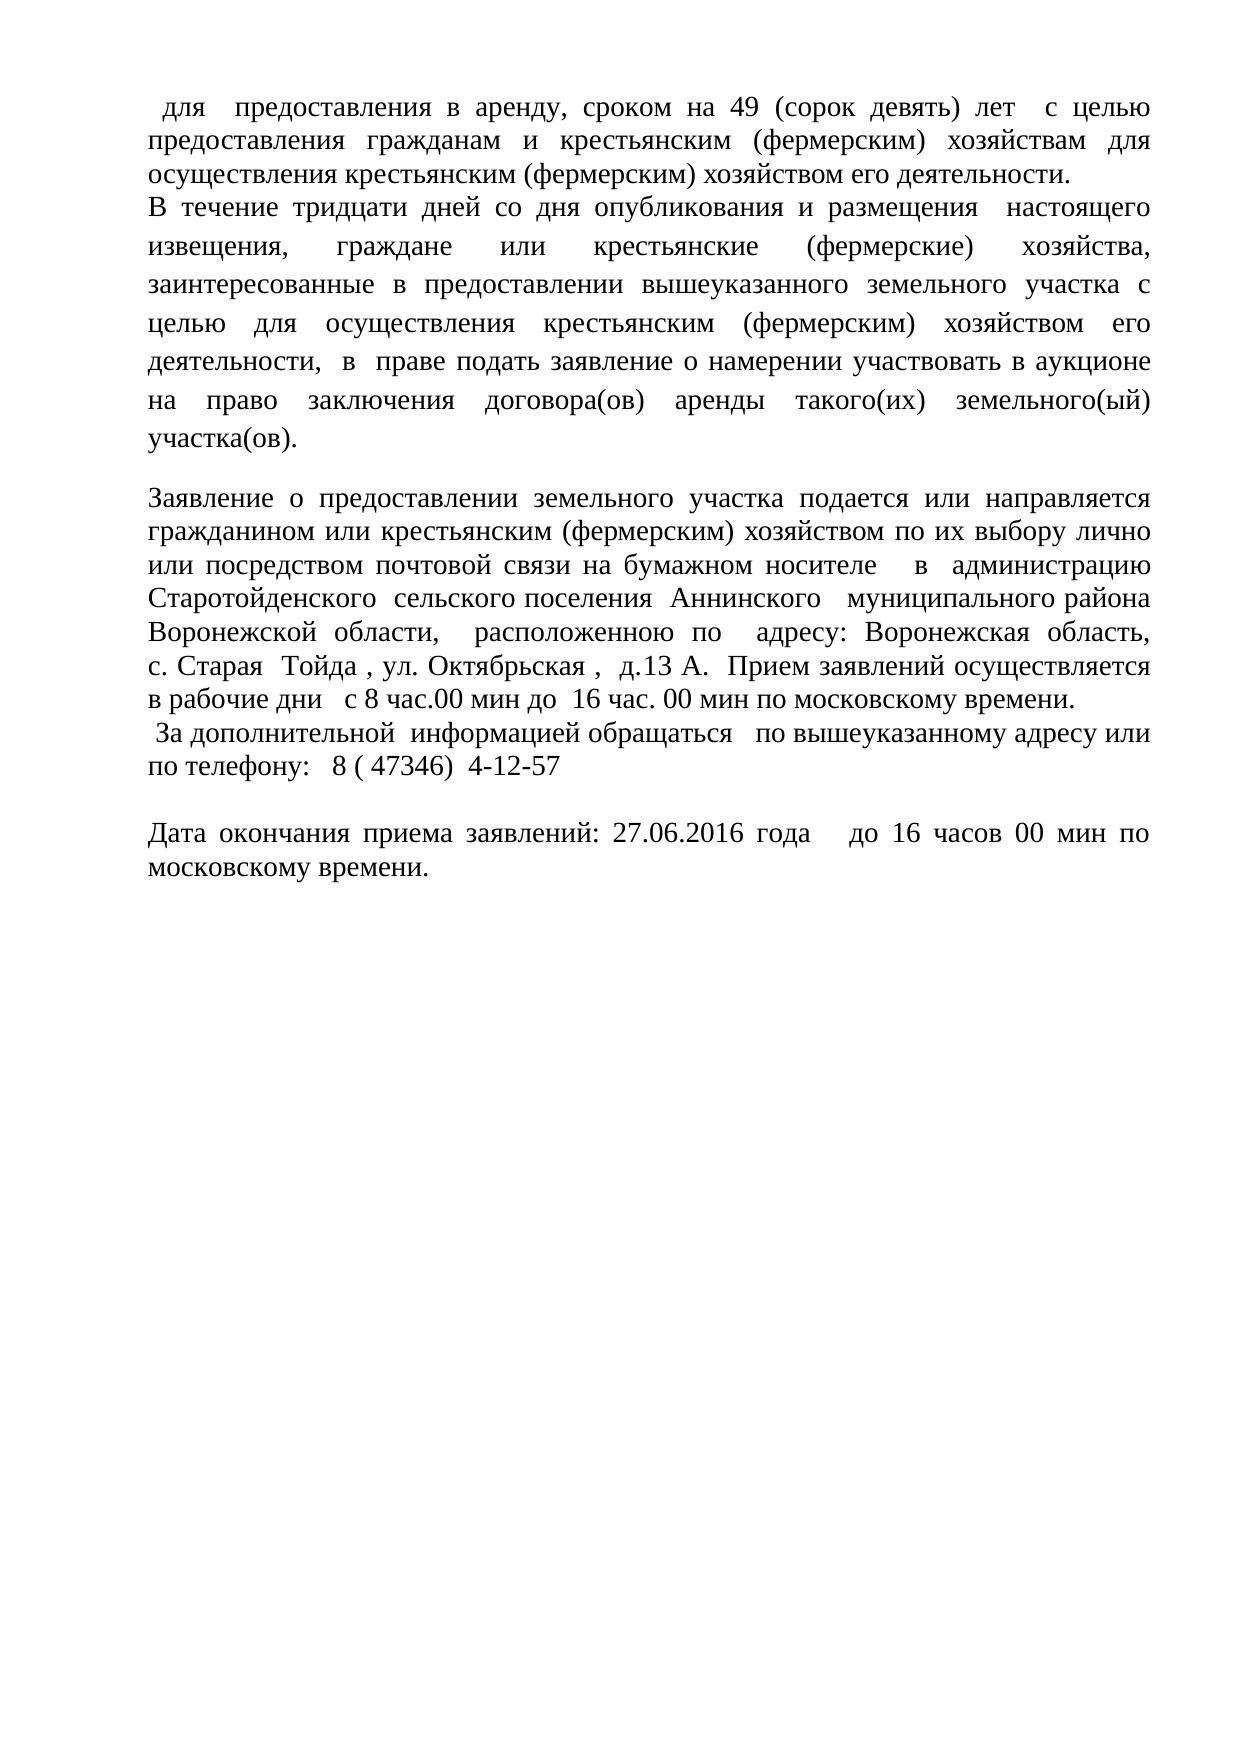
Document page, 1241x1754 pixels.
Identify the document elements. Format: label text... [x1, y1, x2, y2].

text В течение тридцати дней со дня опубликования и размещения настоящего извещения, граждане или крестьянские (фермерские) хозяйства, заинтересованные в предоставлении вышеуказанного земельного участка с целью для осуществления крестьянским (фермерским) хозяйством его деятельности, в праве подать заявление о намерении участвовать в аукционе на право заключения договора(ов) аренды такого(их) земельного(ый) участка(ов). [148, 189, 1152, 454]
text для предоставления в аренду, сроком на 49 (сорок девять) лет с целью предоставления гражданам и крестьянским (фермерским) хозяйствам для осуществления крестьянским (фермерским) хозяйством его деятельности. [148, 89, 1152, 189]
text За дополнительной информацией обращаться по вышеуказанному адресу или по телефону: 8 ( 47346) 4-12-57 [148, 715, 1152, 782]
text Заявление о предоставлении земельного участка подается или направляется гражданином или крестьянским (фермерским) хозяйством по их выбору лично или посредством почтовой связи на бумажном носителе в администрацию Старотойденского сельского поселения Аннинского муниципального района Воронежской области, расположенною по адресу: Воронежская область, с. Старая Тойда , ул. Октябрьская , д.13 А. Прием заявлений осуществляется в рабочие дни с 8 час.00 мин до 16 час. 00 мин по московскому времени. [148, 480, 1152, 715]
text Дата окончания приема заявлений: 27.06.2016 года до 16 часов 00 мин по московскому времени. [148, 815, 1152, 882]
